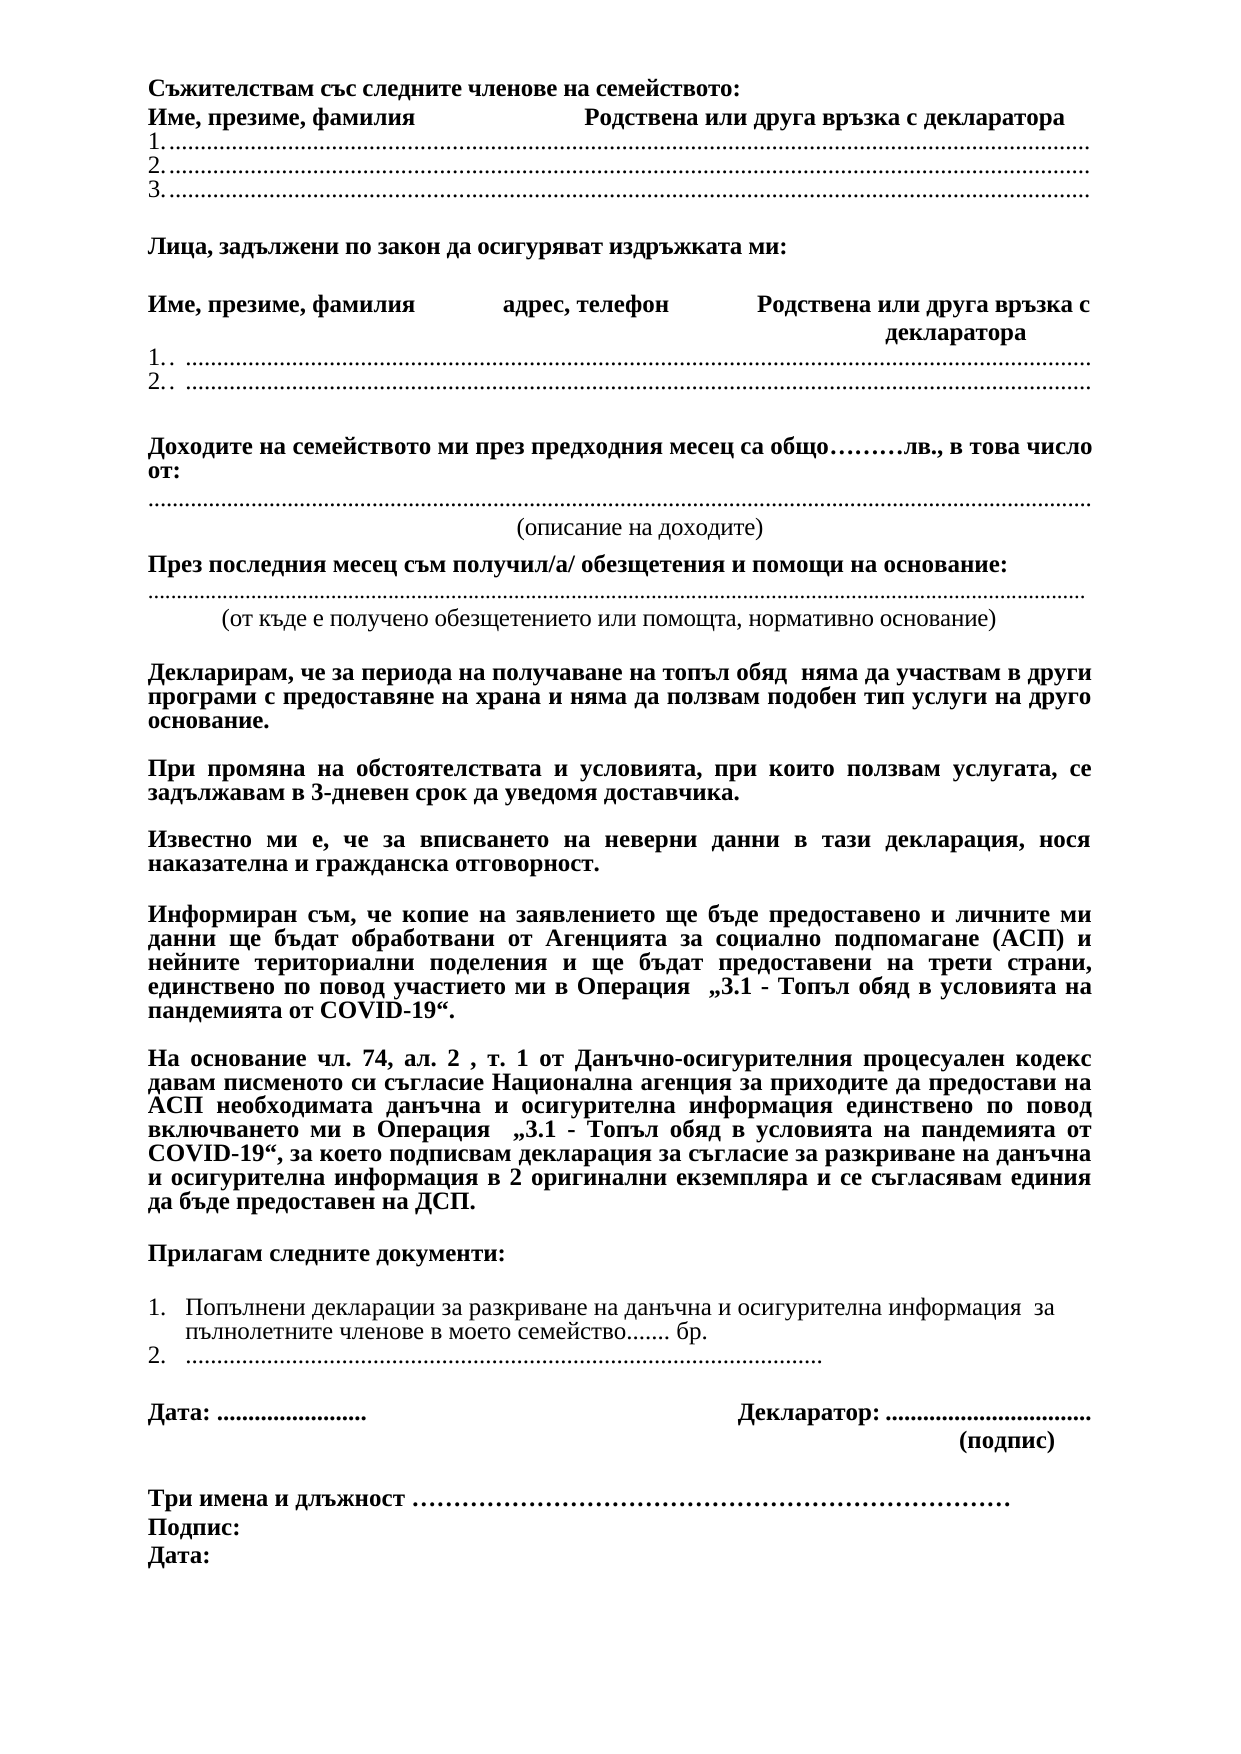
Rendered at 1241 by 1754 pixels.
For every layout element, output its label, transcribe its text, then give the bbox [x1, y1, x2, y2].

list Попълнени декларации за разкриване на данъчна и осигурителна информация за пълнолетните членове в моето семейство....... бр. [148, 1296, 1093, 1344]
list ...................................................................................................... [148, 1344, 1093, 1368]
list . .................................................................................................... [148, 154, 1093, 178]
text Информиран съм, че копие на заявлението ще бъде предоставено и личните ми данни ще бъдат обработвани от Агенцията за социално подпомагане (АСП) и нейните териториални поделения и ще бъдат предоставени на трети страни, единствено по повод участието ми в Операция „3.1 - Топъл обяд в условията на пандемията от COVID-19“. [148, 903, 1093, 1023]
list . ................................................................................................................................................. [148, 370, 1093, 394]
text Име, презиме, фамилия адрес, телефон Родствена или друга връзка с [148, 289, 1093, 317]
text През последния месец съм получил/а/ обезщетения и помощи на основание: [148, 553, 1093, 577]
text Прилагам следните документи: [148, 1238, 1093, 1267]
list . .................................................................................................... [148, 178, 1093, 202]
text Подпис: [148, 1512, 1093, 1540]
text На основание чл. 74, ал. 2 , т. 1 от Данъчно-осигурителния процесуален кодекс давам писменото си съгласие Национална агенция за приходите да предостави на АСП необходимата данъчна и осигурителна информация единствено по повод включването ми в Операция „3.1 - Топъл обяд в условията на пандемията от COVID-19“, за което подписвам декларация за съгласие за разкриване на данъчна и осигурителна информация в 2 оригинални екземпляра и се съгласявам единия да бъде предоставен на ДСП. [148, 1047, 1093, 1214]
text Доходите на семейството ми през предходния месец са общо………лв., в това число от: [148, 436, 1093, 483]
text Съжителствам със следните членове на семейството: [148, 73, 1093, 102]
list . .................................................................................................... [148, 131, 1093, 154]
text (подпис) [885, 1425, 1093, 1454]
text .................................................................................................................................................................... [148, 577, 1093, 603]
text ............................................................................................................................................................ [148, 483, 1093, 512]
text При промяна на обстоятелствата и условията, при които ползвам услугата, се задължавам в 3-дневен срок да уведомя доставчика. [148, 757, 1093, 805]
text Известно ми е, че за вписването на неверни данни в тази декларация, нося наказателна и гражданска отговорност. [148, 829, 1093, 877]
text Дата: [148, 1540, 1093, 1569]
text Лица, задължени по закон да осигуряват издръжката ми: [148, 231, 1093, 260]
text (от къде е получено обезщетението или помощта, нормативно основание) [148, 603, 1093, 632]
list . ................................................................................................................................................. [148, 346, 1093, 370]
text (описание на доходите) [443, 512, 1093, 541]
text Име, презиме, фамилия Родствена или друга връзка с декларатора [148, 102, 1093, 131]
text Три имена и длъжност ……………………………………………………………… [148, 1483, 1093, 1512]
text декларатора [811, 317, 1093, 346]
text Декларирам, че за периода на получаване на топъл обяд няма да участвам в други програми с предоставяне на храна и няма да ползвам подобен тип услуги на друго основание. [148, 661, 1093, 733]
text Дата: ........................ Декларатор: ................................. [148, 1397, 1093, 1425]
